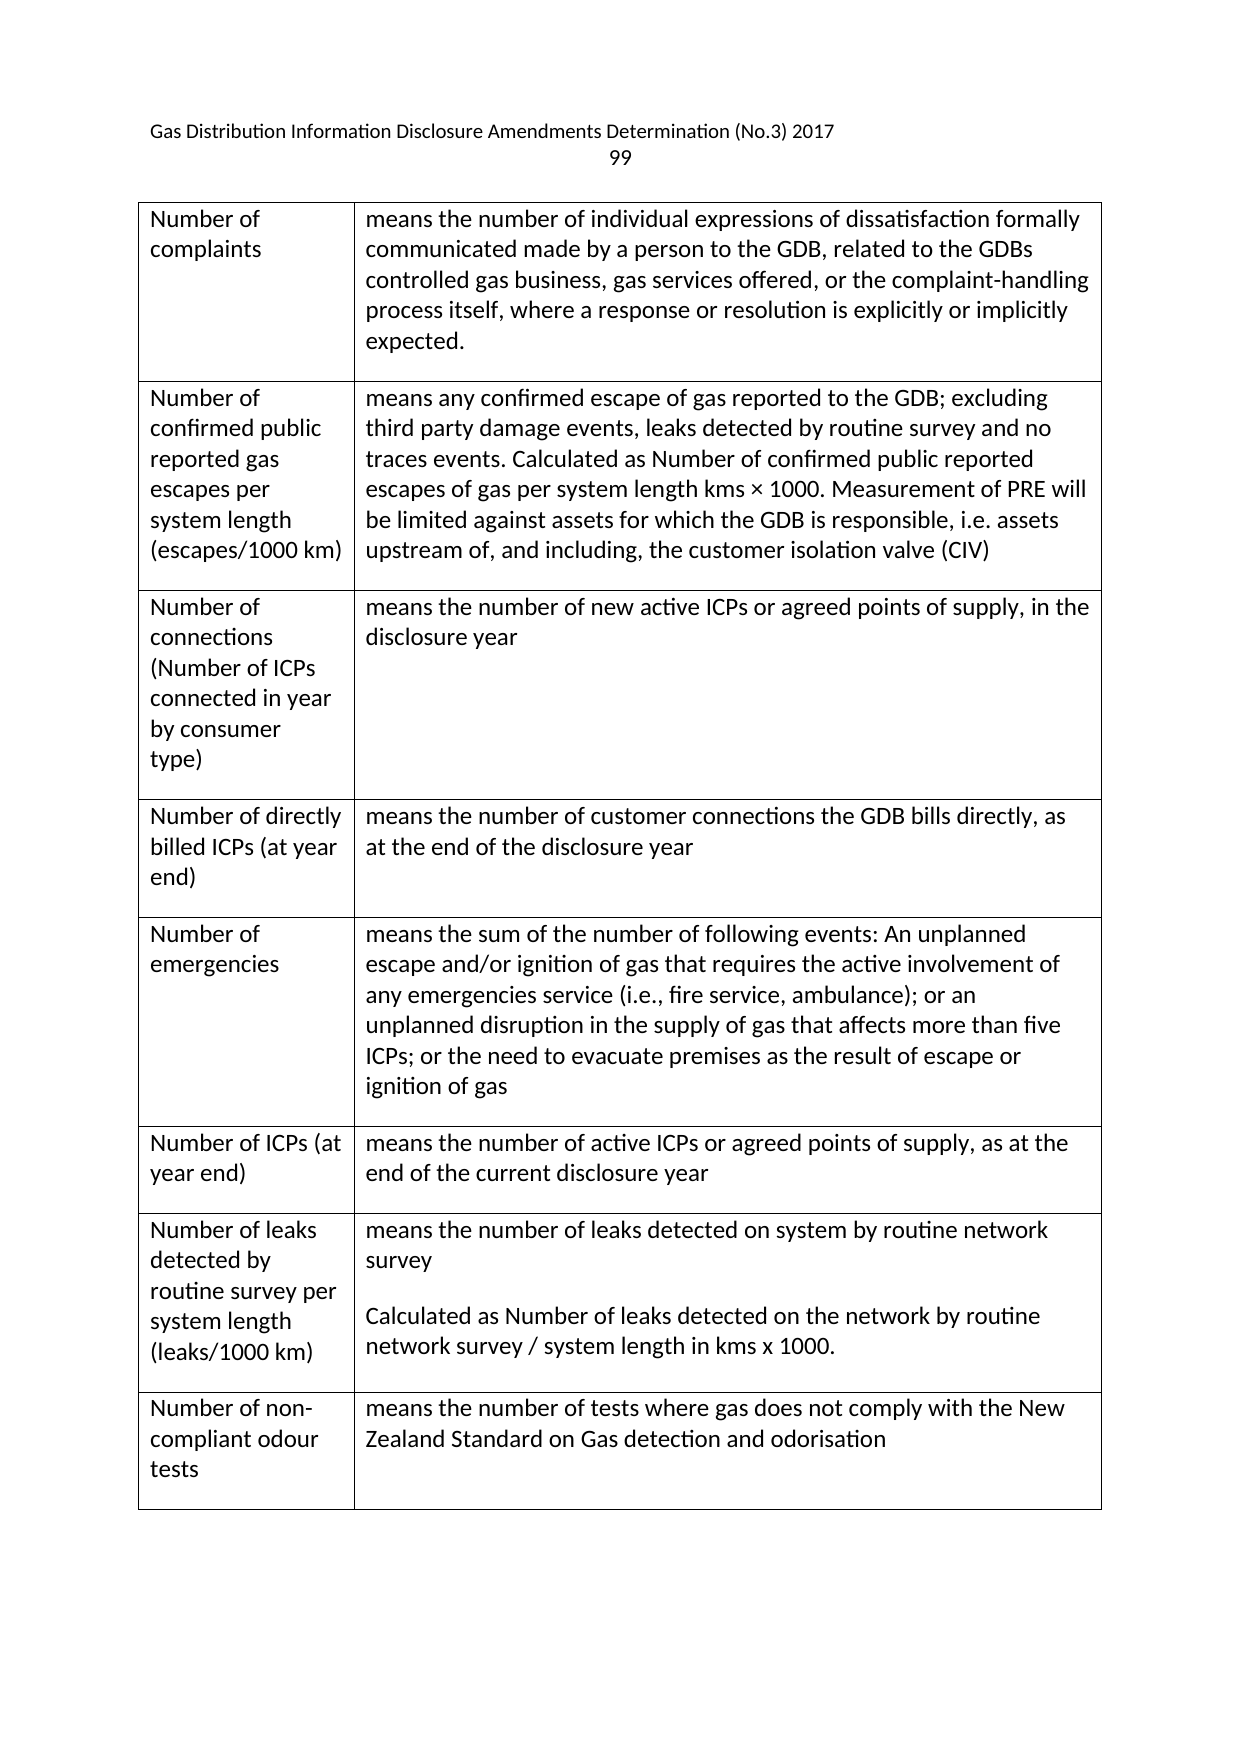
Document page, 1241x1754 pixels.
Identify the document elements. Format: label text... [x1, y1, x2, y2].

table_cell Number of connections (Number of ICPs connected in year by consumer type) [139, 591, 354, 799]
table_cell Number of ICPs (at year end) [139, 1127, 354, 1213]
table_cell means the number of tests where gas does not comply with the New Zealand Standard on Gas detection and odorisation [355, 1393, 1101, 1509]
table_cell means the number of customer connections the GDB bills directly, as at the end of the disclosure year [355, 800, 1101, 917]
table_cell Number of confirmed public reported gas escapes per system length (escapes/1000 km) [139, 382, 354, 590]
table_cell Number of leaks detected by routine survey per system length (leaks/1000 km) [139, 1214, 354, 1392]
table_cell Number of directly billed ICPs (at year end) [139, 800, 354, 917]
table_cell means the number of leaks detected on system by routine network survey Calculated as Number of leaks detected on the network by routine network survey / system length in kms x 1000. [355, 1214, 1101, 1392]
table_cell means the number of active ICPs or agreed points of supply, as at the end of the current disclosure year [355, 1127, 1101, 1213]
table_cell Number of emergencies [139, 918, 354, 1126]
table_cell Number of complaints [139, 203, 354, 381]
table_cell means the number of individual expressions of dissatisfaction formally communicated made by a person to the GDB, related to the GDBs controlled gas business, gas services offered, or the complaint-handling process itself, where a response or resolution is explicitly or implicitly expected. [355, 203, 1101, 381]
table_cell Number of non-compliant odour tests [139, 1393, 354, 1509]
table_cell means the sum of the number of following events: An unplanned escape and/or ignition of gas that requires the active involvement of any emergencies service (i.e., fire service, ambulance); or an unplanned disruption in the supply of gas that affects more than five ICPs; or the need to evacuate premises as the result of escape or ignition of gas [355, 918, 1101, 1126]
table_cell means the number of new active ICPs or agreed points of supply, in the disclosure year [355, 591, 1101, 799]
table_cell means any confirmed escape of gas reported to the GDB; excluding third party damage events, leaks detected by routine survey and no traces events. Calculated as Number of confirmed public reported escapes of gas per system length kms × 1000. Measurement of PRE will be limited against assets for which the GDB is responsible, i.e. assets upstream of, and including, the customer isolation valve (CIV) [355, 382, 1101, 590]
